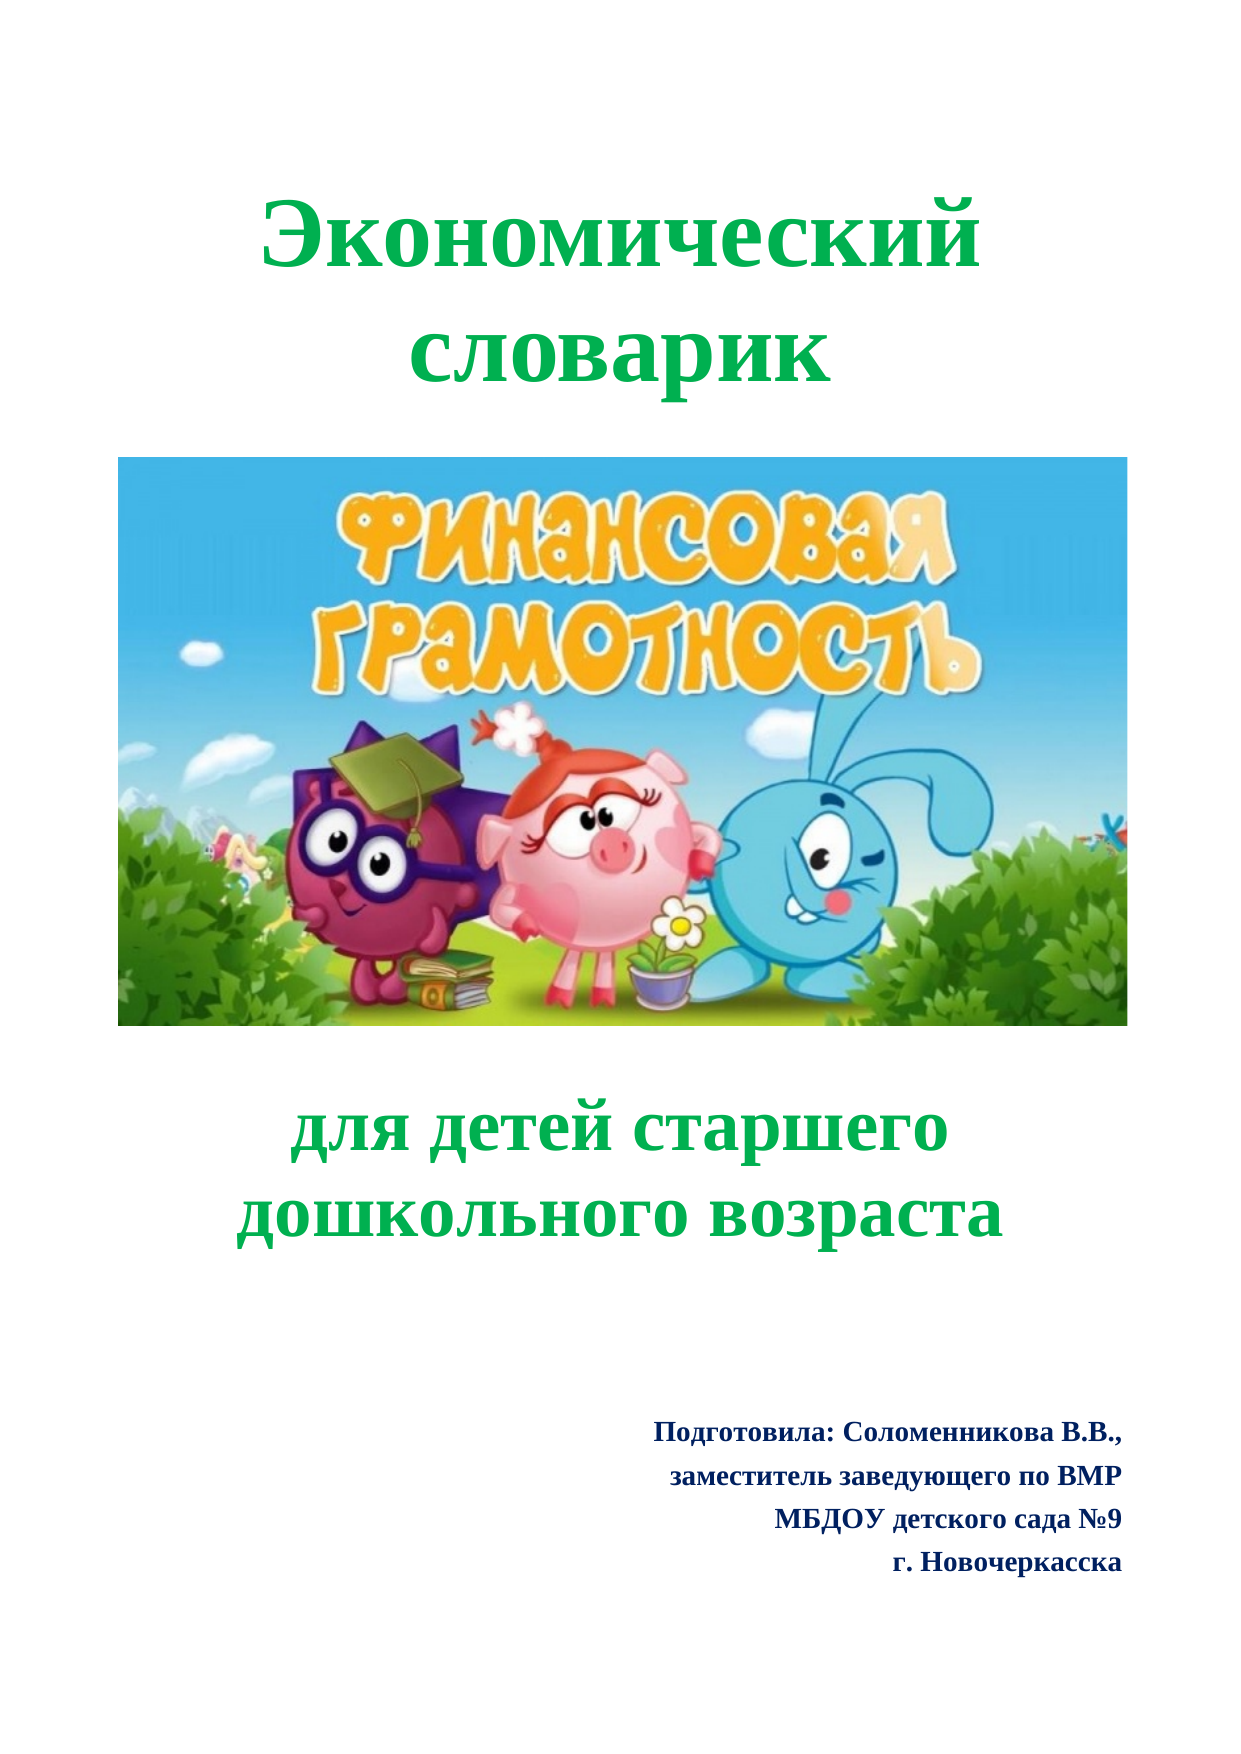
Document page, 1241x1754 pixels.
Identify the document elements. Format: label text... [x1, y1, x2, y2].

text для детей старшего дошкольного возраста [118, 1080, 1122, 1252]
text Экономический словарик [118, 173, 1122, 403]
text Подготовила: Соломенникова В.В., заместитель заведующего по ВМР МБДОУ детского сада №9 г. Новочеркасска [118, 1405, 1122, 1577]
picture [118, 457, 1128, 1026]
